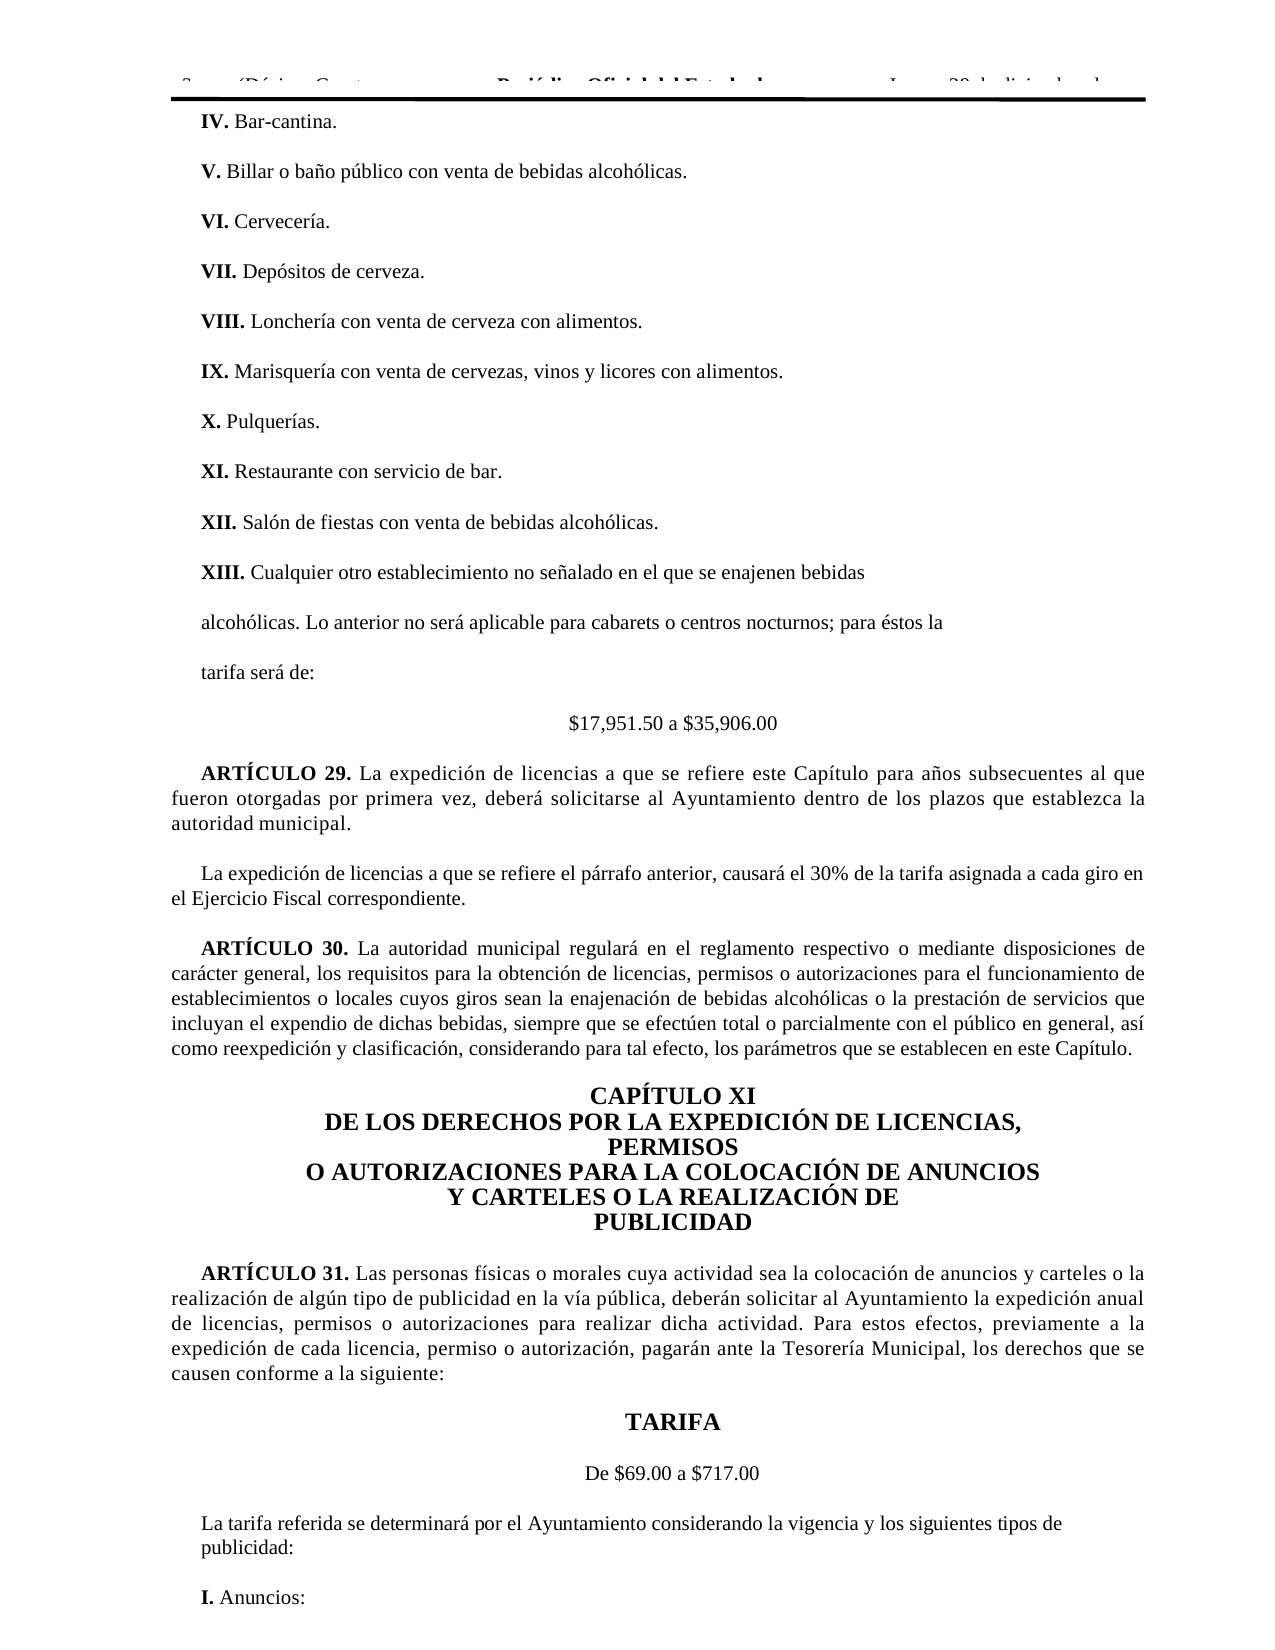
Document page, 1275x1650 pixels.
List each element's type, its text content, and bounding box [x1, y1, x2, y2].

text Y CARTELES O LA REALIZACIÓN DE PUBLICIDAD [366, 1185, 980, 1236]
list Cualquier otro establecimiento no señalado en el que se enajenen bebidas alcohólicas. Lo anterior no será aplicable para cabarets o centros nocturnos; para éstos la tarifa será de: [201, 560, 967, 684]
text La tarifa referida se determinará por el Ayuntamiento considerando la vigencia y los siguientes tipos de publicidad: [201, 1511, 1158, 1559]
text DE LOS DERECHOS POR LA EXPEDICIÓN DE LICENCIAS, PERMISOS [259, 1110, 1087, 1160]
list Bar-cantina. [201, 108, 1158, 133]
list Restaurante con servicio de bar. [201, 459, 1158, 483]
list Marisquería con venta de cervezas, vinos y licores con alimentos. [201, 359, 1158, 383]
list Anuncios: [201, 1585, 1158, 1609]
text ARTÍCULO 31. Las personas físicas o morales cuya actividad sea la colocación de anuncios y carteles o la realización de algún tipo de publicidad en la vía pública, deberán solicitar al Ayuntamiento la expedición anual de licencias, permisos o autorizaciones para realizar dicha actividad. Para estos efectos, previamente a la expedición de cada licencia, permiso o autorización, pagarán ante la Tesorería Municipal, los derechos que se causen conforme a la siguiente: [171, 1261, 1145, 1385]
text ARTÍCULO 29. La expedición de licencias a que se refiere este Capítulo para años subsecuentes al que fueron otorgadas por primera vez, deberá solicitarse al Ayuntamiento dentro de los plazos que establezca la autoridad municipal. [171, 761, 1145, 835]
list Cervecería. [201, 209, 1158, 233]
list Pulquerías. [201, 409, 1158, 433]
text La expedición de licencias a que se refiere el párrafo anterior, causará el 30% de la tarifa asignada a cada giro en el Ejercicio Fiscal correspondiente. [171, 861, 1150, 910]
text ARTÍCULO 30. La autoridad municipal regulará en el reglamento respectivo o mediante disposiciones de carácter general, los requisitos para la obtención de licencias, permisos o autorizaciones para el funcionamiento de establecimientos o locales cuyos giros sean la enajenación de bebidas alcohólicas o la prestación de servicios que incluyan el expendio de dichas bebidas, siempre que se efectúen total o parcialmente con el público en general, así como reexpedición y clasificación, considerando para tal efecto, los parámetros que se establecen en este Capítulo. [171, 936, 1145, 1060]
list Billar o baño público con venta de bebidas alcohólicas. [201, 159, 1158, 183]
text $17,951.50 a $35,906.00 [187, 711, 1158, 735]
text De $69.00 a $717.00 [186, 1461, 1158, 1485]
list Lonchería con venta de cerveza con alimentos. [201, 309, 1158, 333]
list Depósitos de cerveza. [201, 259, 1158, 283]
subtitle TARIFA [187, 1407, 1158, 1436]
list Salón de fiestas con venta de bebidas alcohólicas. [201, 509, 1158, 534]
subtitle CAPÍTULO XI [574, 1082, 771, 1110]
text O AUTORIZACIONES PARA LA COLOCACIÓN DE ANUNCIOS [187, 1160, 1158, 1185]
